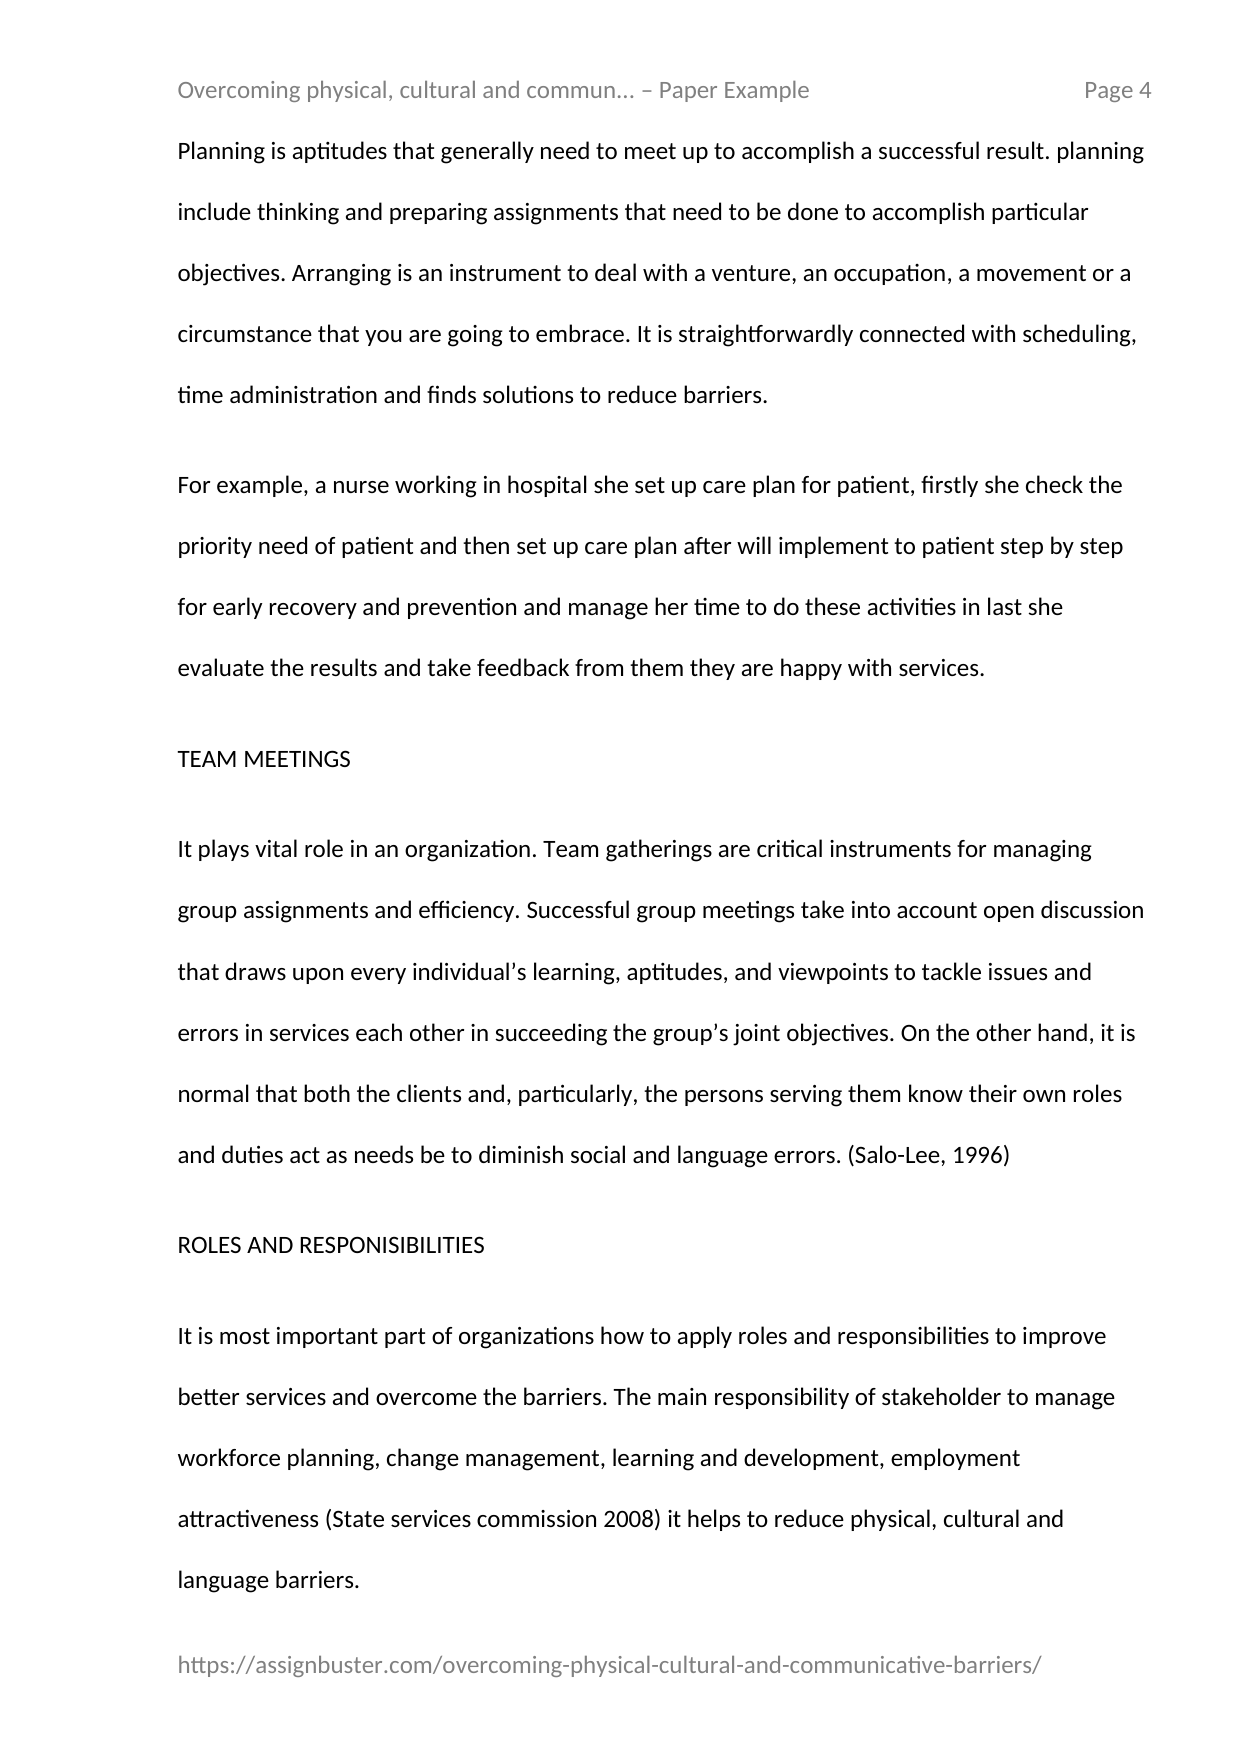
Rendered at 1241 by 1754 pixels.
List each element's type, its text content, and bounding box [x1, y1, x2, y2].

text It plays vital role in an organization. Team gatherings are critical instruments for managing group assignments and efficiency. Successful group meetings take into account open discussion that draws upon every individual’s learning, aptitudes, and viewpoints to tackle issues and errors in services each other in succeeding the group’s joint objectives. On the other hand, it is normal that both the clients and, particularly, the persons serving them know their own roles and duties act as needs be to diminish social and language errors. (Salo-Lee, 1996) [177, 834, 1152, 1169]
text It is most important part of organizations how to apply roles and responsibilities to improve better services and overcome the barriers. The main responsibility of stakeholder to manage workforce planning, change management, learning and development, employment attractiveness (State services commission 2008) it helps to reduce physical, cultural and language barriers. [177, 1320, 1152, 1594]
text Planning is aptitudes that generally need to meet up to accomplish a successful result. planning include thinking and preparing assignments that need to be done to accomplish particular objectives. Arranging is an instrument to deal with a venture, an occupation, a movement or a circumstance that you are going to embrace. It is straightforwardly connected with scheduling, time administration and finds solutions to reduce barriers. [177, 135, 1152, 409]
text TEAM MEETINGS [177, 743, 1152, 774]
text ROLES AND RESPONISIBILITIES [177, 1229, 1152, 1260]
text For example, a nurse working in hospital she set up care plan for patient, firstly she check the priority need of patient and then set up care plan after will implement to patient step by step for early recovery and prevention and manage her time to do these activities in last she evaluate the results and take feedback from them they are happy with services. [177, 469, 1152, 683]
